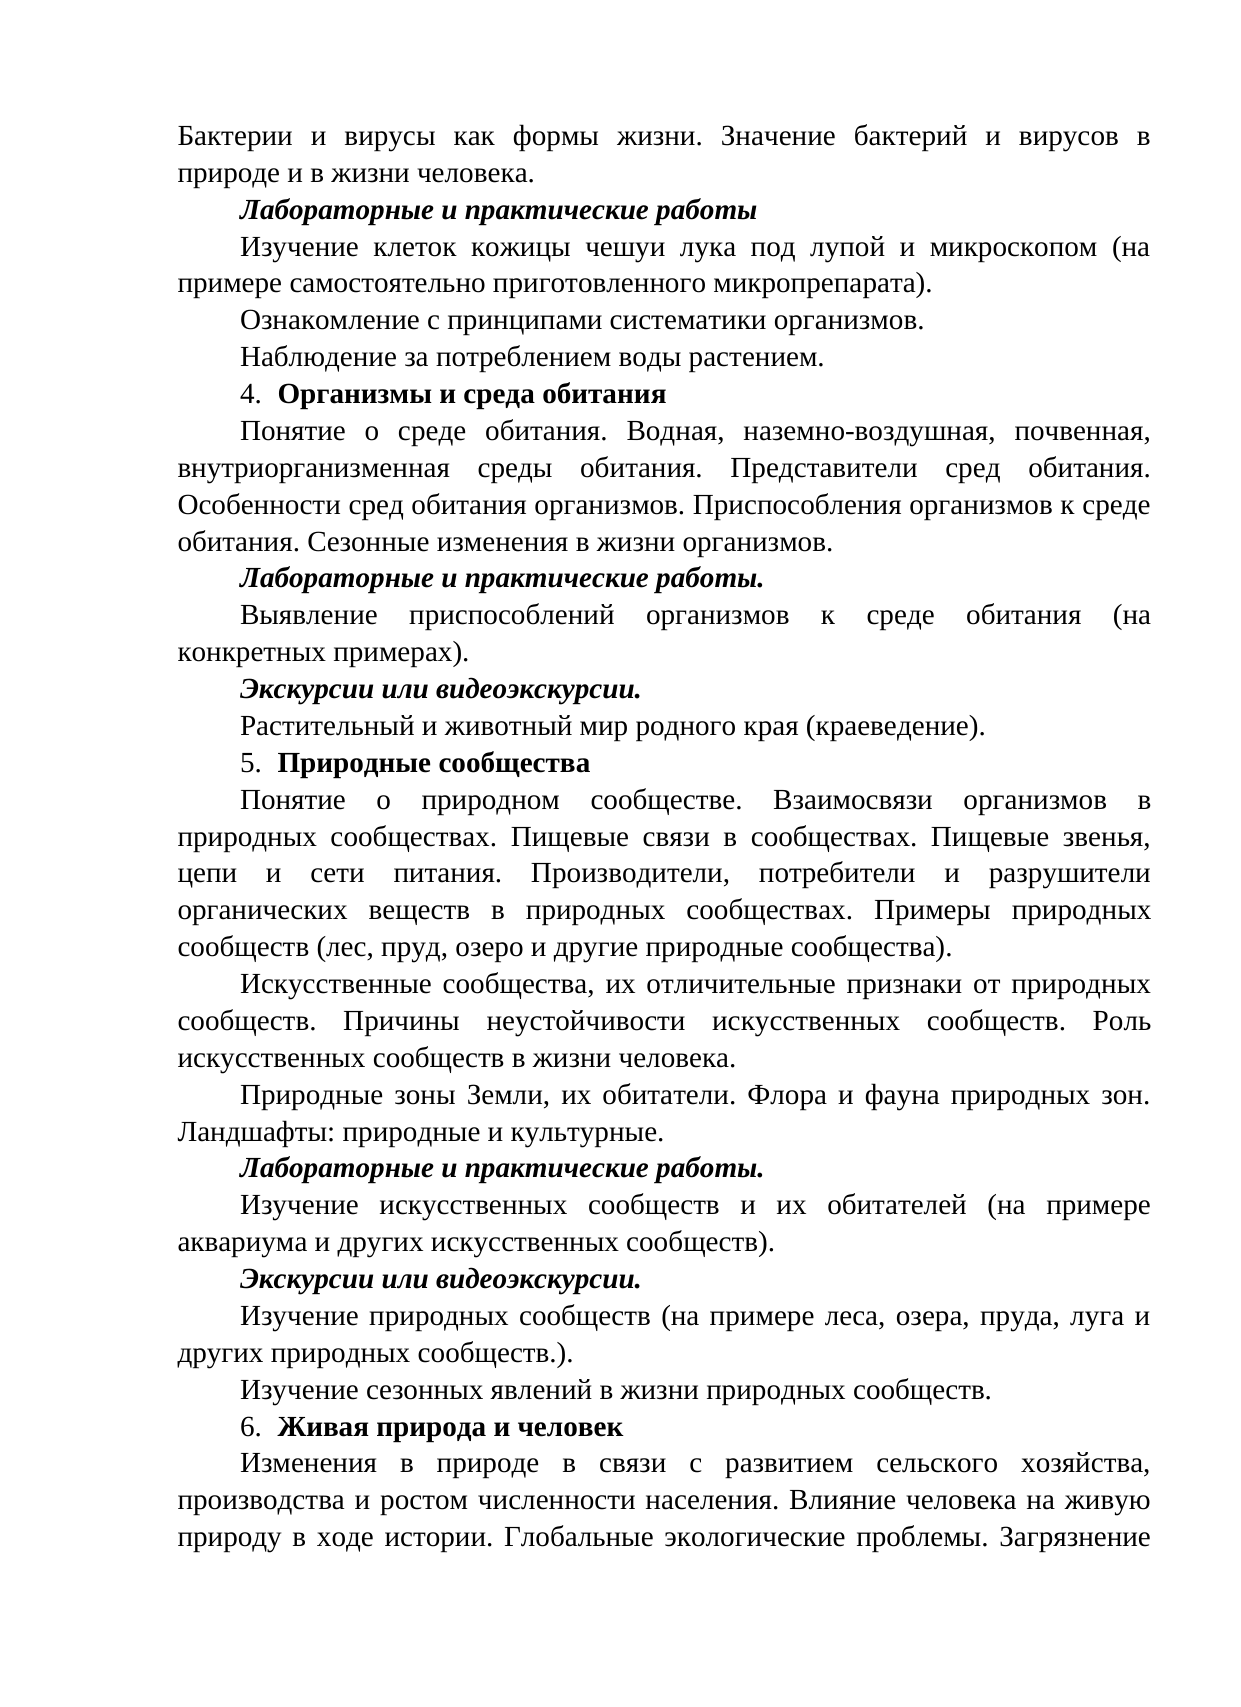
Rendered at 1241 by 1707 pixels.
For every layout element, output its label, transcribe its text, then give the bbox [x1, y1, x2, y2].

text Изучение клеток кожицы чешуи лука под лупой и микроскопом (на примере самостоятельно приготовленного микропрепарата). [177, 229, 1152, 299]
text Лабораторные и практические работы [177, 192, 1152, 225]
list Организмы и среда обитания [240, 376, 1152, 410]
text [177, 1446, 1152, 1553]
text Понятие о среде обитания. Водная, наземно-воздушная, почвенная, внутриорганизменная среды обитания. Представители сред обитания. Особенности сред обитания организмов. Приспособления организмов к среде обитания. Сезонные изменения в жизни организмов. [177, 413, 1152, 557]
text Изучение природных сообществ (на примере леса, озера, пруда, луга и других природных сообществ.). [177, 1298, 1152, 1368]
text Выявление приспособлений организмов к среде обитания (на конкретных примерах). [177, 597, 1152, 668]
text Искусственные сообщества, их отличительные признаки от природных сообществ. Причины неустойчивости искусственных сообществ. Роль искусственных сообществ в жизни человека. [177, 966, 1152, 1073]
text Изучение искусственных сообществ и их обитателей (на примере аквариума и других искусственных сообществ). [177, 1187, 1152, 1258]
text Экскурсии или видеоэкскурсии. [177, 671, 1152, 705]
text Изучение сезонных явлений в жизни природных сообществ. [177, 1372, 1152, 1405]
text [177, 118, 1152, 188]
text Растительный и животный мир родного края (краеведение). [177, 708, 1152, 742]
text Ознакомление с принципами систематики организмов. [177, 302, 1152, 336]
text Наблюдение за потреблением воды растением. [177, 339, 1152, 373]
text Понятие о природном сообществе. Взаимосвязи организмов в природных сообществах. Пищевые связи в сообществах. Пищевые звенья, цепи и сети питания. Производители, потребители и разрушители органических веществ в природных сообществах. Примеры природных сообществ (лес, пруд, озеро и другие природные сообщества). [177, 782, 1152, 963]
list Живая природа и человек [240, 1409, 1152, 1442]
list Природные сообщества [240, 745, 1152, 778]
text Экскурсии или видеоэкскурсии. [177, 1261, 1152, 1295]
text Природные зоны Земли, их обитатели. Флора и фауна природных зон. Ландшафты: природные и культурные. [177, 1077, 1152, 1147]
text Лабораторные и практические работы. [177, 1151, 1152, 1184]
text Лабораторные и практические работы. [177, 561, 1152, 594]
